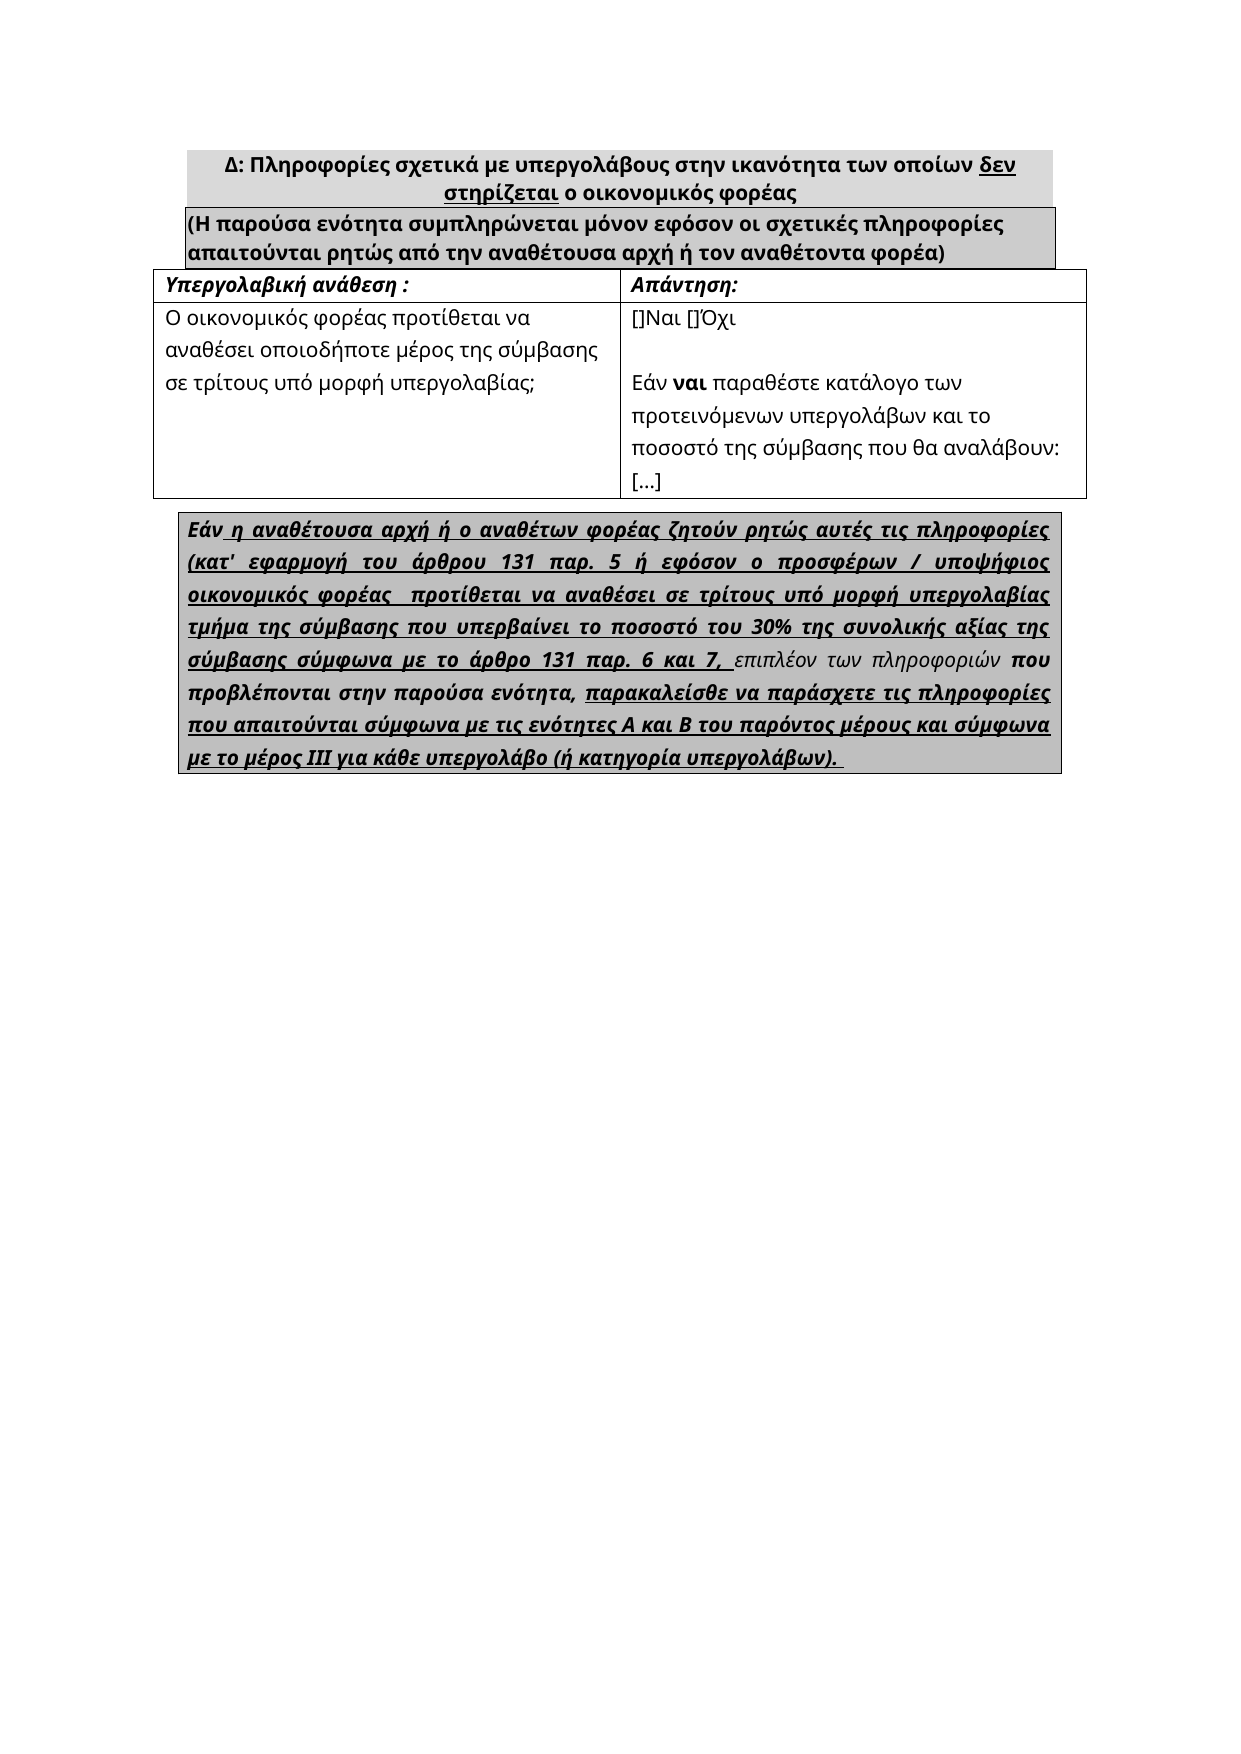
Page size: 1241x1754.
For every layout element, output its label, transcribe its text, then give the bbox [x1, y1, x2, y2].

text (Η παρούσα ενότητα συμπληρώνεται μόνον εφόσον οι σχετικές πληροφορίες απαιτούνται ρητώς από την αναθέτουσα αρχή ή τον αναθέτοντα φορέα) [186, 208, 1055, 268]
table_cell Ο οικονομικός φορέας προτίθεται να αναθέσει οποιοδήποτε μέρος της σύμβασης σε τρίτους υπό μορφή υπεργολαβίας; [154, 303, 620, 498]
text Δ: Πληροφορίες σχετικά με υπεργολάβους στην ικανότητα των οποίων δεν στηρίζεται ο οικονομικός φορέας [187, 150, 1053, 207]
table_header Υπεργολαβική ανάθεση : [154, 270, 620, 302]
title Εάν η αναθέτουσα αρχή ή ο αναθέτων φορέας ζητούν ρητώς αυτές τις πληροφορίες (κατ' εφαρμογή του άρθρου 131 παρ. 5 ή εφόσον ο προσφέρων / υποψήφιος οικονομικός φορέας προτίθεται να αναθέσει σε τρίτους υπό μορφή υπεργολαβίας τμήμα της σύμβασης που υπερβαίνει το ποσοστό του 30% της συνολικής αξίας της σύμβασης σύμφωνα με το άρθρο 131 παρ. 6 και 7, επιπλέον των πληροφοριών που προβλέπονται στην παρούσα ενότητα, παρακαλείσθε να παράσχετε τις πληροφορίες που απαιτούνται σύμφωνα με τις ενότητες Α και Β του παρόντος μέρους και σύμφωνα με το μέρος ΙΙΙ για κάθε υπεργολάβο (ή κατηγορία υπεργολάβων). [179, 513, 1061, 773]
table_cell []Ναι []Όχι Εάν ναι παραθέστε κατάλογο των προτεινόμενων υπεργολάβων και το ποσοστό της σύμβασης που θα αναλάβουν: […] [621, 303, 1086, 498]
table_header Απάντηση: [621, 270, 1086, 302]
